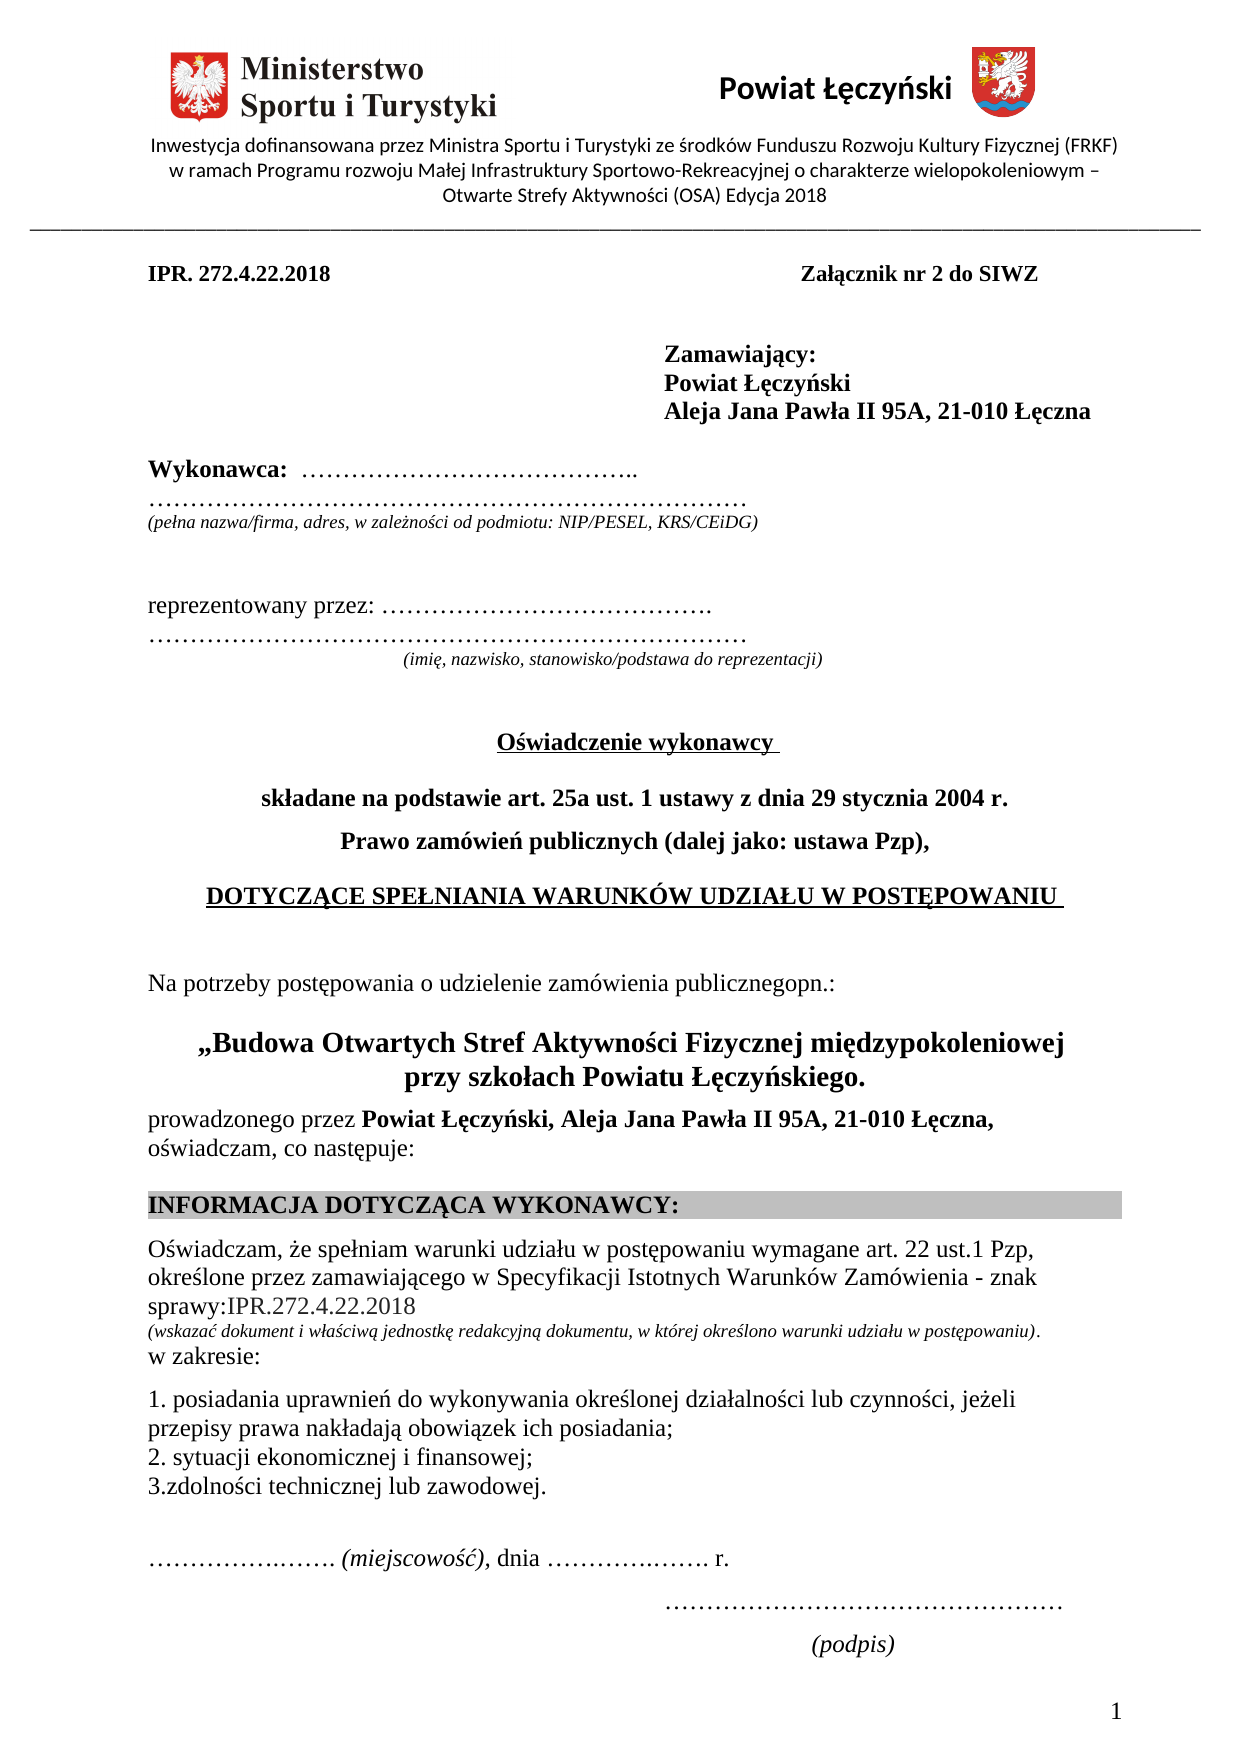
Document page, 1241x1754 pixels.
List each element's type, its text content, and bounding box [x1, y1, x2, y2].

text Na potrzeby postępowania o udzielenie zamówienia publicznegopn.: [148, 968, 1122, 996]
text 3.zdolności technicznej lub zawodowej. [148, 1471, 1122, 1499]
text (imię, nazwisko, stanowisko/podstawa do reprezentacji) [148, 648, 901, 669]
text (wskazać dokument i właściwą jednostkę redakcyjną dokumentu, w której określono warunki udziału w postępowaniu). [148, 1320, 1122, 1341]
text IPR. 272.4.22.2018 Załącznik nr 2 do SIWZ [148, 260, 1122, 286]
text (pełna nazwa/firma, adres, w zależności od podmiotu: NIP/PESEL, KRS/CEiDG) [148, 511, 1122, 533]
text (podpis) [738, 1629, 1122, 1658]
picture [150, 37, 517, 139]
text Zamawiający: [590, 339, 1122, 368]
text Wykonawca: …………………………………..……………………………………………………………… [148, 454, 1122, 511]
text Prawo zamówień publicznych (dalej jako: ustawa Pzp), [148, 826, 1122, 854]
text DOTYCZĄCE SPEŁNIANIA WARUNKÓW UDZIAŁU W POSTĘPOWANIU [148, 881, 1122, 953]
text składane na podstawie art. 25a ust. 1 ustawy z dnia 29 stycznia 2004 r. [148, 783, 1122, 811]
text 2. sytuacji ekonomicznej i finansowej; [148, 1442, 1122, 1471]
text Aleja Jana Pawła II 95A, 21-010 Łęczna [664, 396, 1122, 425]
text Oświadczam, że spełniam warunki udziału w postępowaniu wymagane art. 22 ust.1 Pzp, określone przez zamawiającego w Specyfikacji Istotnych Warunków Zamówienia - znak sprawy:IPR.272.4.22.2018 [148, 1234, 1122, 1320]
text ………………………………………… [148, 1586, 1122, 1614]
text prowadzonego przez Powiat Łęczyński, Aleja Jana Pawła II 95A, 21-010 Łęczna, oświadczam, co następuje: [148, 1104, 1122, 1162]
text Oświadczenie wykonawcy [148, 727, 1122, 756]
text reprezentowany przez: ………………………………….……………………………………………………………… [148, 591, 1122, 648]
text INFORMACJA DOTYCZĄCA WYKONAWCY: [148, 1191, 1122, 1219]
text 1. posiadania uprawnień do wykonywania określonej działalności lub czynności, jeżeli przepisy prawa nakładają obowiązek ich posiadania; [148, 1384, 1122, 1442]
text „Budowa Otwartych Stref Aktywności Fizycznej międzypokoleniowej przy szkołach Powiatu Łęczyńskiego. [148, 1025, 1122, 1092]
text w zakresie: [148, 1341, 1122, 1370]
text …………….……. (miejscowość), dnia ………….……. r. [148, 1543, 1122, 1571]
text Powiat Łęczyński [148, 368, 1122, 396]
